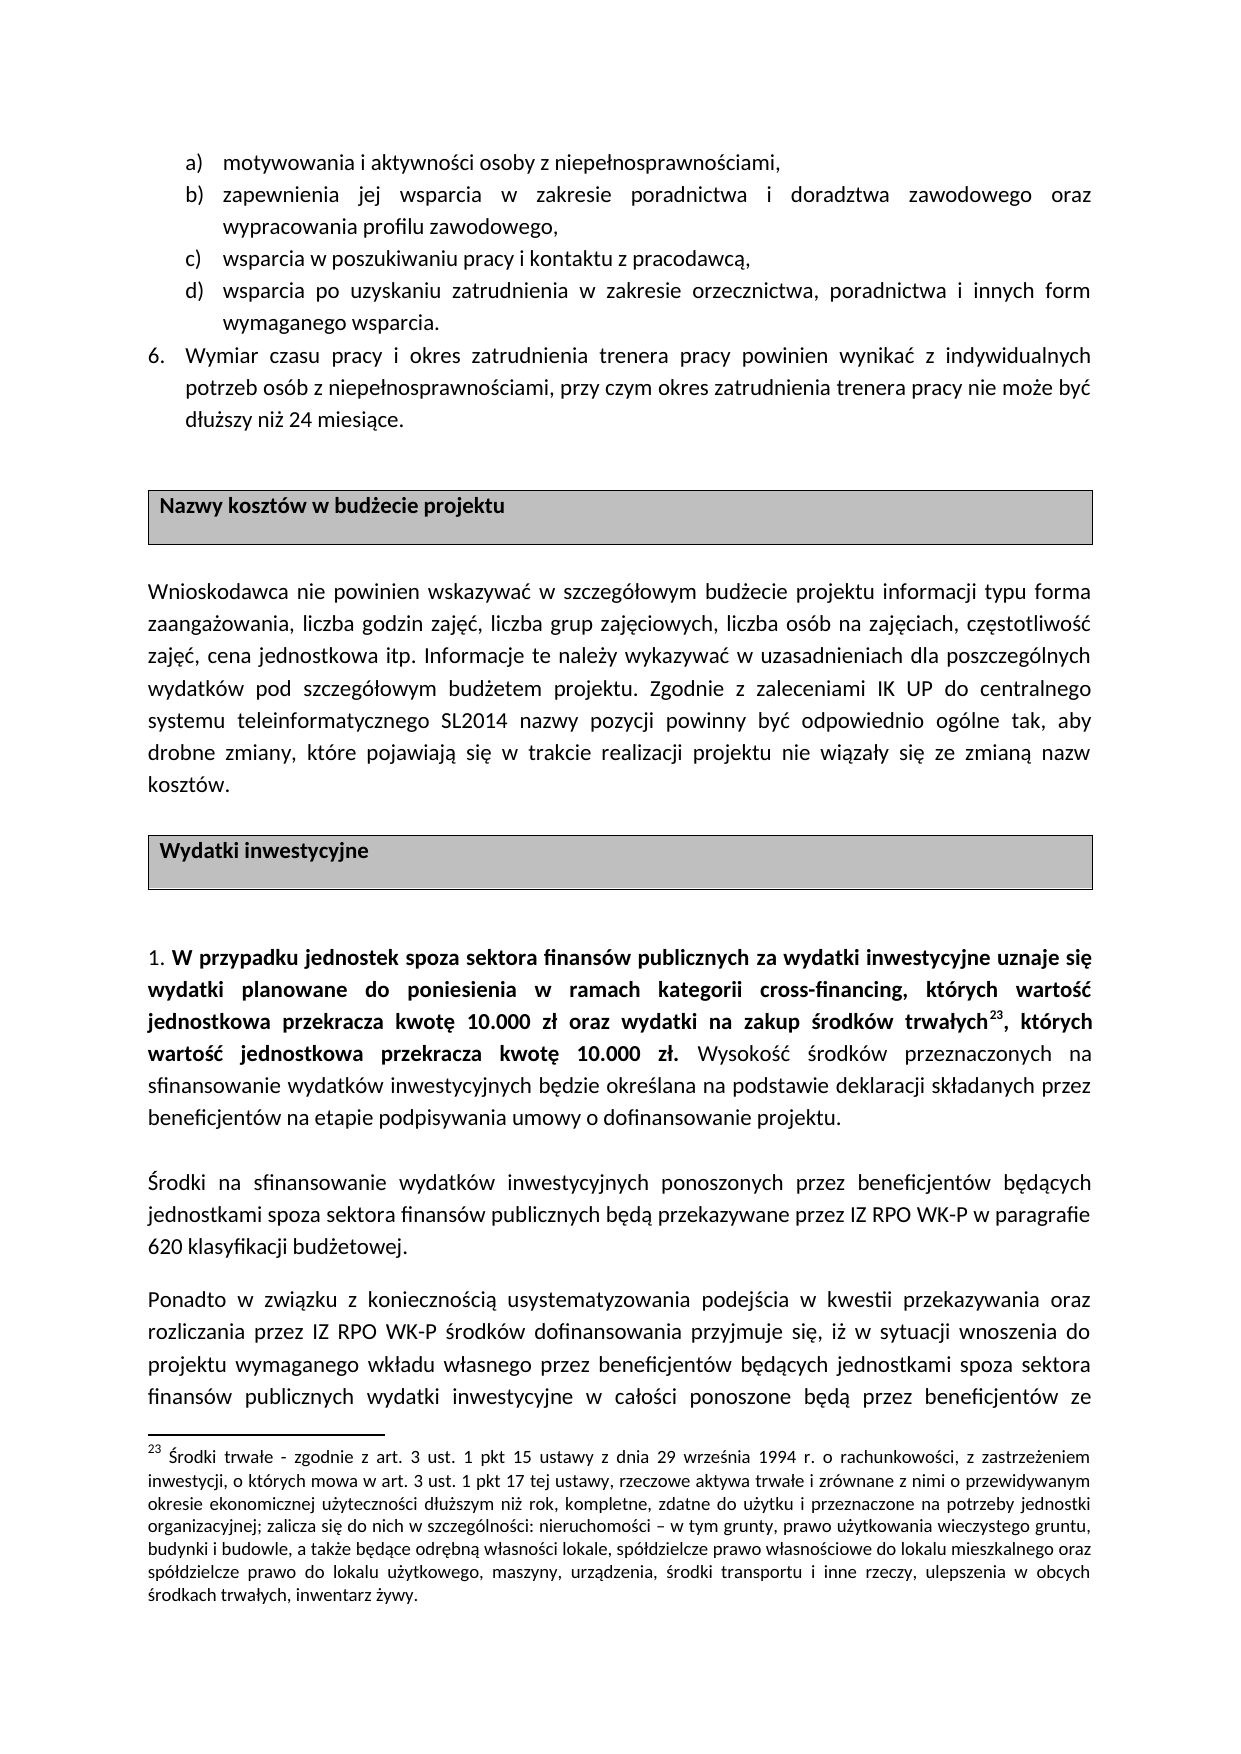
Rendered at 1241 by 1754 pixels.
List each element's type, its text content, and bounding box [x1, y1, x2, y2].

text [148, 1285, 1093, 1410]
list wsparcia po uzyskaniu zatrudnienia w zakresie orzecznictwa, poradnictwa i innych form wymaganego wsparcia. [185, 276, 1093, 337]
text Środki na sfinansowanie wydatków inwestycyjnych ponoszonych przez beneficjentów będących jednostkami spoza sektora finansów publicznych będą przekazywane przez IZ RPO WK-P w paragrafie 620 klasyfikacji budżetowej. [148, 1168, 1093, 1260]
list wsparcia w poszukiwaniu pracy i kontaktu z pracodawcą, [185, 244, 1093, 272]
text 1. W przypadku jednostek spoza sektora finansów publicznych za wydatki inwestycyjne uznaje się wydatki planowane do poniesienia w ramach kategorii cross-financing, których wartość jednostkowa przekracza kwotę 10.000 zł oraz wydatki na zakup środków trwałych, których wartość jednostkowa przekracza kwotę 10.000 zł. Wysokość środków przeznaczonych na sfinansowanie wydatków inwestycyjnych będzie określana na podstawie deklaracji składanych przez beneficjentów na etapie podpisywania umowy o dofinansowanie projektu. [148, 943, 1093, 1132]
list Wymiar czasu pracy i okres zatrudnienia trenera pracy powinien wynikać z indywidualnych potrzeb osób z niepełnosprawnościami, przy czym okres zatrudnienia trenera pracy nie może być dłuższy niż 24 miesiące. [148, 341, 1093, 433]
list motywowania i aktywności osoby z niepełnosprawnościami, [185, 148, 1093, 176]
text Wnioskodawca nie powinien wskazywać w szczegółowym budżecie projektu informacji typu forma zaangażowania, liczba godzin zajęć, liczba grup zajęciowych, liczba osób na zajęciach, częstotliwość zajęć, cena jednostkowa itp. Informacje te należy wykazywać w uzasadnieniach dla poszczególnych wydatków pod szczegółowym budżetem projektu. Zgodnie z zaleceniami IK UP do centralnego systemu teleinformatycznego SL2014 nazwy pozycji powinny być odpowiednio ogólne tak, aby drobne zmiany, które pojawiają się w trakcie realizacji projektu nie wiązały się ze zmianą nazw kosztów. [148, 577, 1093, 798]
table_header Nazwy kosztów w budżecie projektu [149, 491, 1092, 544]
table_header Wydatki inwestycyjne [149, 836, 1092, 888]
list zapewnienia jej wsparcia w zakresie poradnictwa i doradztwa zawodowego oraz wypracowania profilu zawodowego, [185, 180, 1093, 240]
